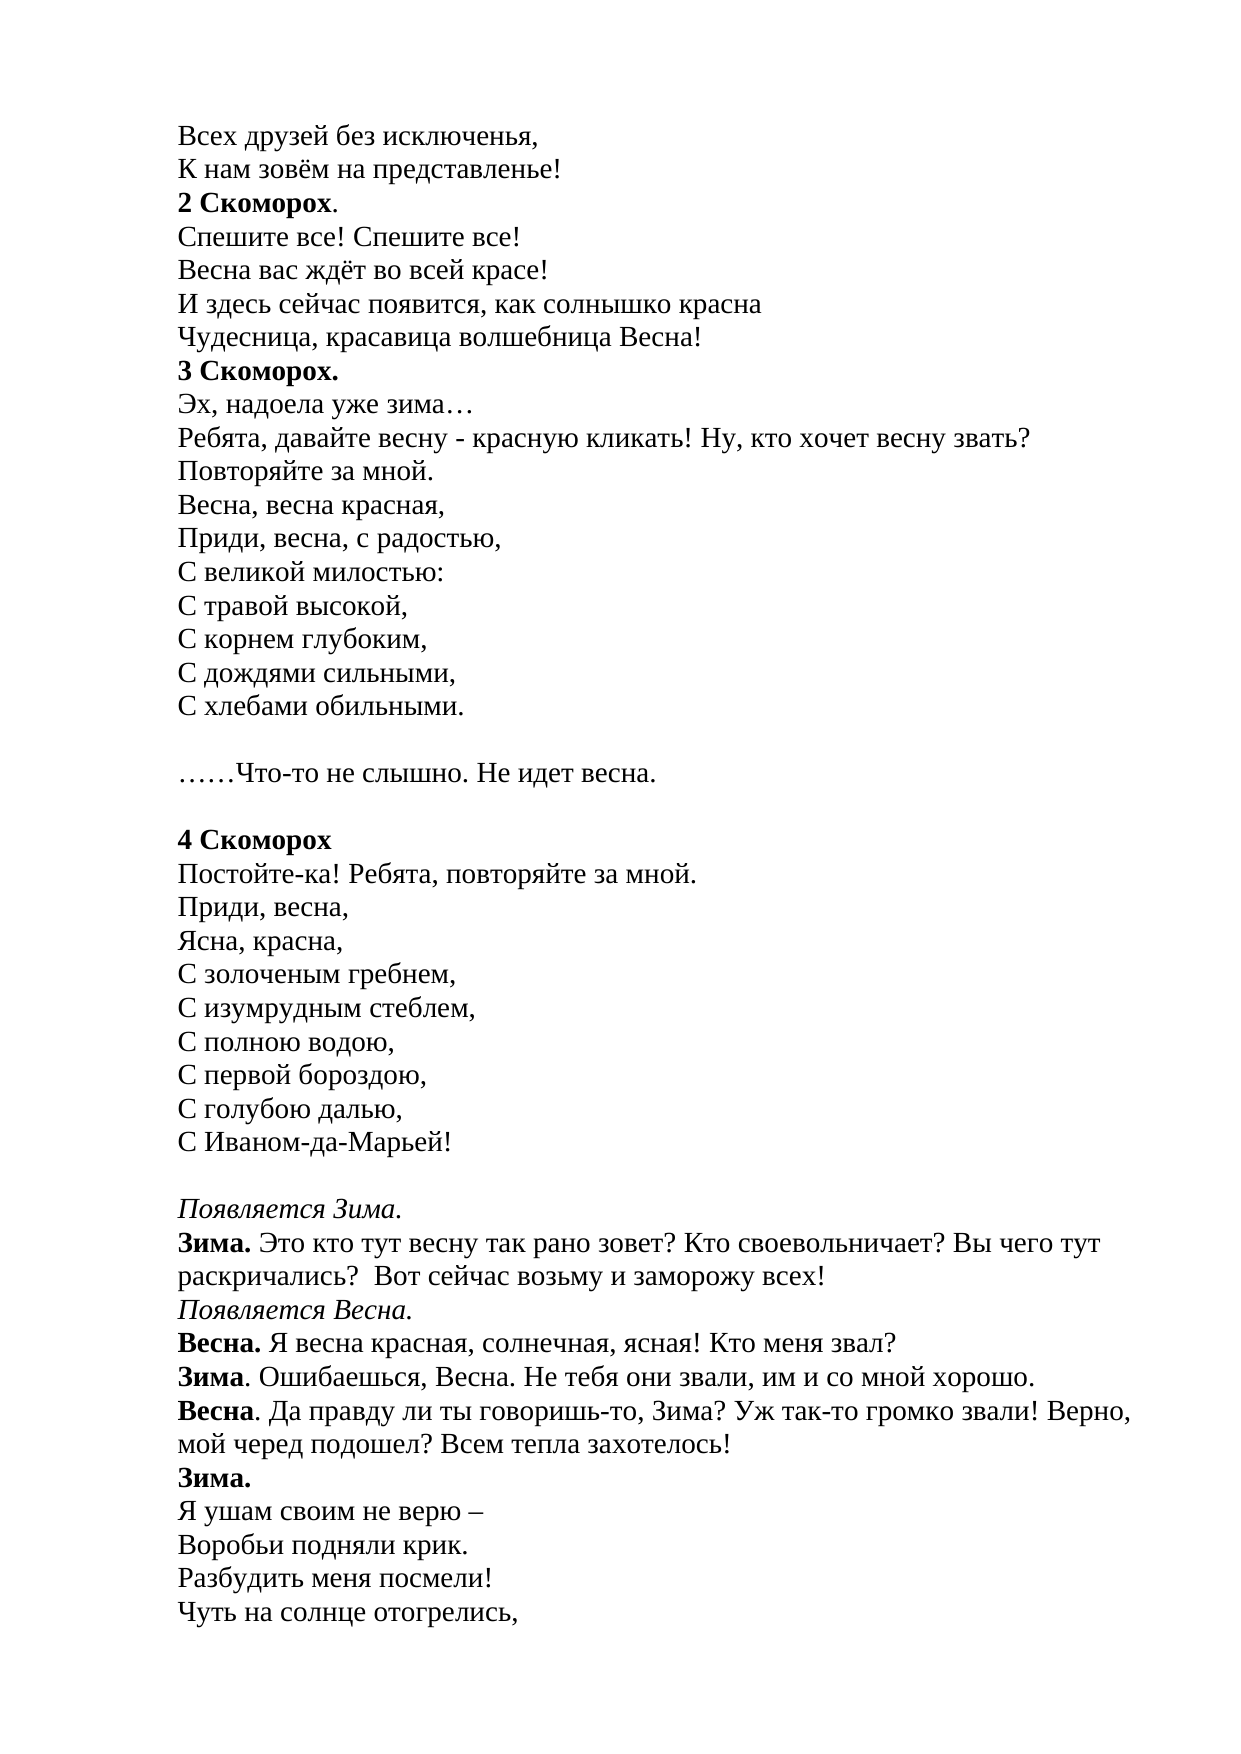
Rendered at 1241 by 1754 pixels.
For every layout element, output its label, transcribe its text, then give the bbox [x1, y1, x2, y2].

text Зима. Ошибаешься, Весна. Не тебя они звали, им и со мной хорошо. [177, 1359, 1152, 1393]
text С великой милостью: [177, 554, 1152, 588]
text С хлебами обильными. [177, 688, 1152, 722]
text Эх, надоела уже зима… [177, 386, 1152, 420]
text ……Что-то не слышно. Не идет весна. [177, 755, 1152, 789]
text С голубою далью, [177, 1091, 1152, 1124]
text С первой бороздою, [177, 1057, 1152, 1091]
text С Иваном-да-Марьей! [177, 1124, 1152, 1158]
text Зима. Это кто тут весну так рано зовет? Кто своевольничает? Вы чего тут раскричались? Вот сейчас возьму и заморожу всех! [177, 1225, 1152, 1292]
text Разбудить меня посмели! [177, 1560, 1152, 1594]
text Весна. Да правду ли ты говоришь-то, Зима? Уж так-то громко звали! Верно, мой черед подошел? Всем тепла захотелось! [177, 1393, 1152, 1460]
text Ребята, давайте весну - красную кликать! Ну, кто хочет весну звать? Повторяйте за мной. [177, 420, 1152, 487]
text Ясна, красна, [177, 923, 1152, 957]
text Приди, весна, с радостью, [177, 521, 1152, 554]
text 3 Скоморох. [177, 353, 1152, 386]
text Приди, весна, [177, 889, 1152, 923]
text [177, 118, 1152, 219]
text 4 Скоморох [177, 822, 1152, 856]
text С изумрудным стеблем, [177, 990, 1152, 1024]
text Весна. Я весна красная, солнечная, ясная! Кто меня звал? [177, 1326, 1152, 1359]
text Появляется Зима. [177, 1191, 1152, 1225]
text Зима. [177, 1460, 1152, 1493]
text Воробьи подняли крик. [177, 1527, 1152, 1560]
text Появляется Весна. [177, 1292, 1152, 1326]
text Весна, весна красная, [177, 487, 1152, 521]
text С дождями сильными, [177, 655, 1152, 688]
text С золоченым гребнем, [177, 957, 1152, 990]
text С корнем глубоким, [177, 621, 1152, 655]
text С травой высокой, [177, 588, 1152, 621]
text Я ушам своим не верю – [177, 1493, 1152, 1527]
text С полною водою, [177, 1024, 1152, 1057]
text Чуть на солнце отогрелись, [177, 1594, 1152, 1627]
text Спешите все! Спешите все! Весна вас ждёт во всей красе! И здесь сейчас появится, как солнышко красна Чудесница, красавица волшебница Весна! [177, 219, 1152, 353]
text Постойте-ка! Ребята, повторяйте за мной. [177, 856, 1152, 889]
